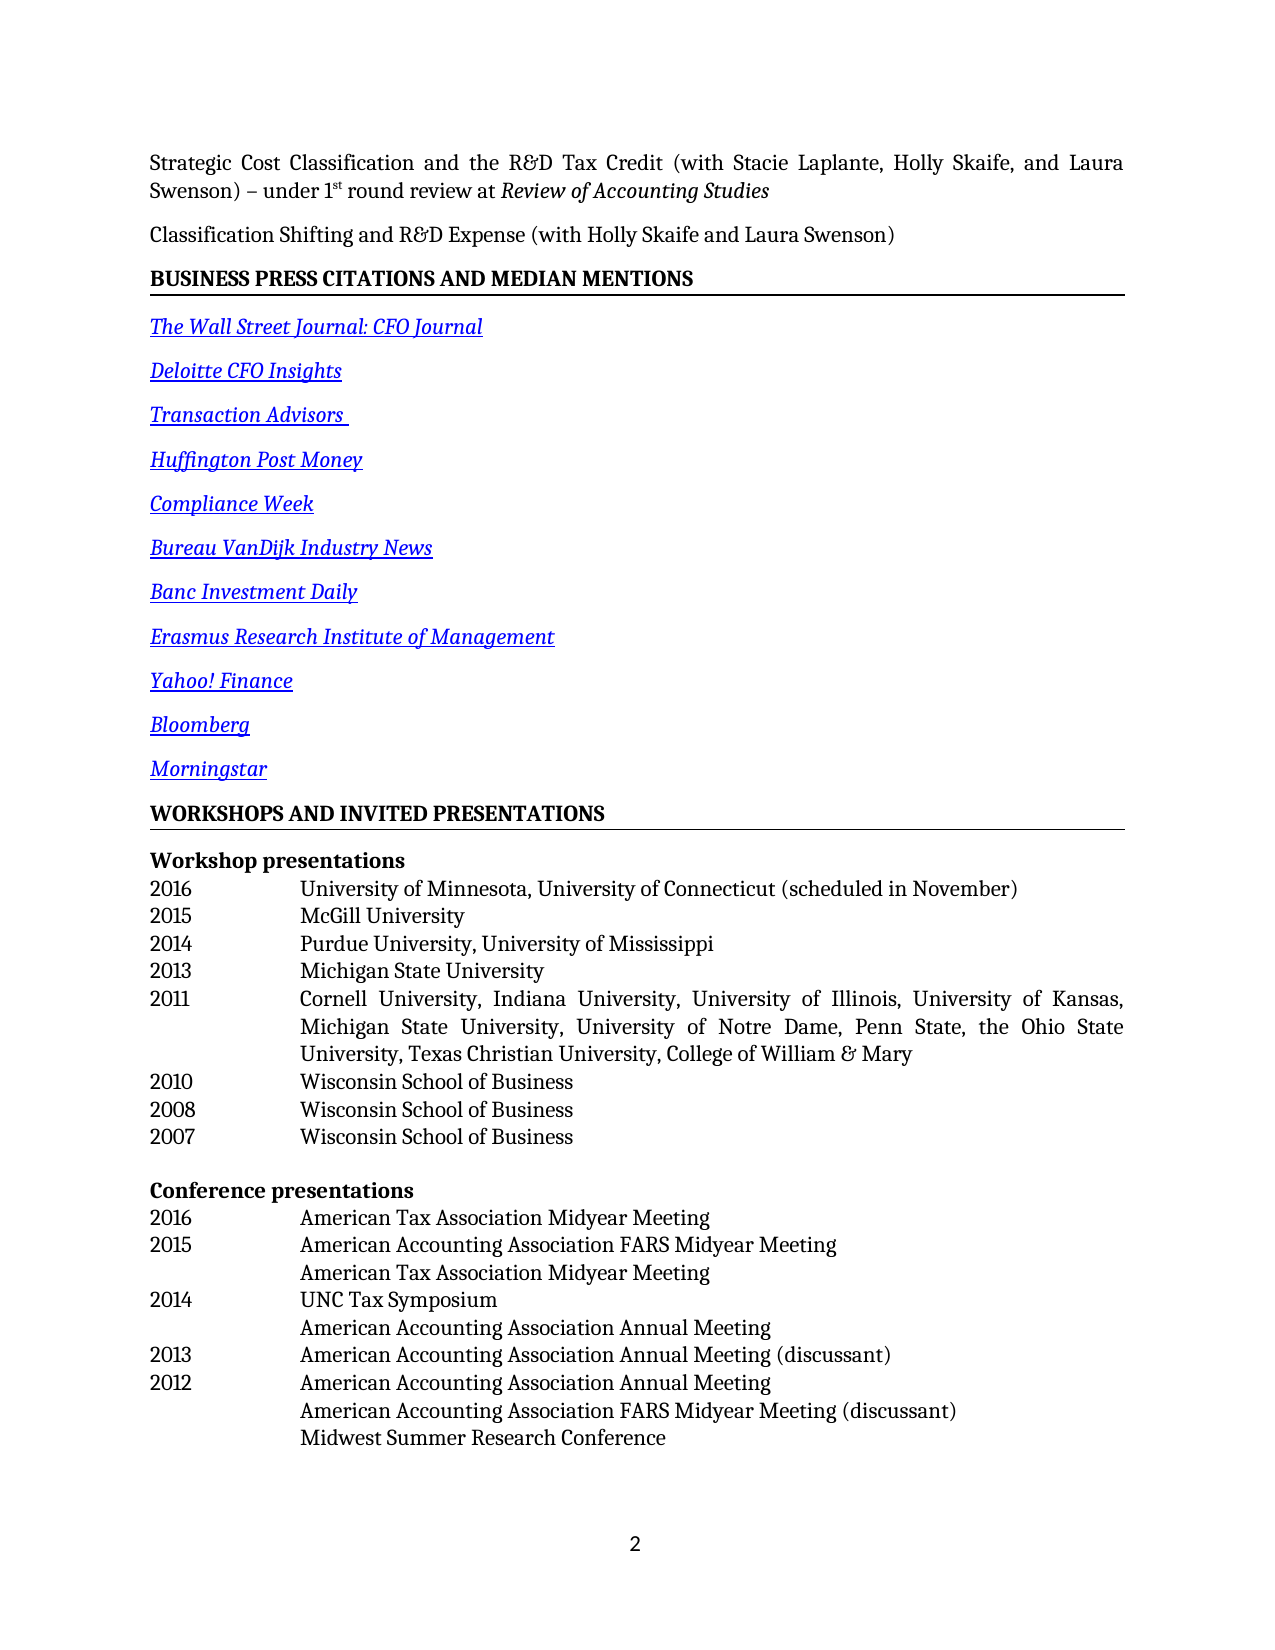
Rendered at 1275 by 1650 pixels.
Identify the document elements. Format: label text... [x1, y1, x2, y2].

text 2007 Wisconsin School of Business [150, 1124, 1125, 1150]
text Banc Investment Daily [150, 579, 1125, 606]
text Bloomberg [150, 712, 1125, 738]
text Strategic Cost Classification and the R&D Tax Credit (with Stacie Laplante, Holly Skaife, and Laura Swenson) – under 1st round review at Review of Accounting Studies [150, 150, 1125, 204]
text The Wall Street Journal: CFO Journal [150, 313, 1125, 340]
text Compliance Week [150, 491, 1125, 517]
text 2013 Michigan State University [150, 958, 1125, 985]
text 2008 Wisconsin School of Business [150, 1096, 1125, 1123]
text 2016 American Tax Association Midyear Meeting [150, 1204, 1125, 1231]
text 2014 UNC Tax Symposium American Accounting Association Annual Meeting [150, 1287, 1125, 1341]
text Huffington Post Money [150, 446, 1125, 473]
text Conference presentations [150, 1178, 1125, 1204]
text 2010 Wisconsin School of Business [150, 1069, 1125, 1095]
text Morningstar [150, 756, 1125, 783]
text Yahoo! Finance [150, 668, 1125, 694]
text Deloitte CFO Insights [150, 358, 1125, 384]
text Bureau VanDijk Industry News [150, 535, 1125, 561]
text 2013 American Accounting Association Annual Meeting (discussant) [150, 1342, 1125, 1369]
text 2015 American Accounting Association FARS Midyear Meeting American Tax Association Midyear Meeting [150, 1232, 1125, 1286]
text 2016 University of Minnesota, University of Connecticut (scheduled in November) [150, 876, 1125, 902]
text 2012 American Accounting Association Annual Meeting American Accounting Association FARS Midyear Meeting (discussant) Midwest Summer Research Conference [150, 1370, 1125, 1451]
text 2011 Cornell University, Indiana University, University of Illinois, University of Kansas, Michigan State University, University of Notre Dame, Penn State, the Ohio State University, Texas Christian University, College of William & Mary [150, 986, 1125, 1067]
text Classification Shifting and R&D Expense (with Holly Skaife and Laura Swenson) [150, 222, 1125, 248]
text BUSINESS PRESS CITATIONS AND MEDIAN MENTIONS [150, 266, 1125, 294]
text Erasmus Research Institute of Management [150, 623, 1125, 650]
text 2015 McGill University [150, 903, 1125, 929]
text 2014 Purdue University, University of Mississippi [150, 931, 1125, 957]
text Workshop presentations [150, 848, 1125, 874]
text Transaction Advisors [150, 402, 1125, 428]
text WORKSHOPS AND INVITED PRESENTATIONS [150, 801, 1125, 829]
